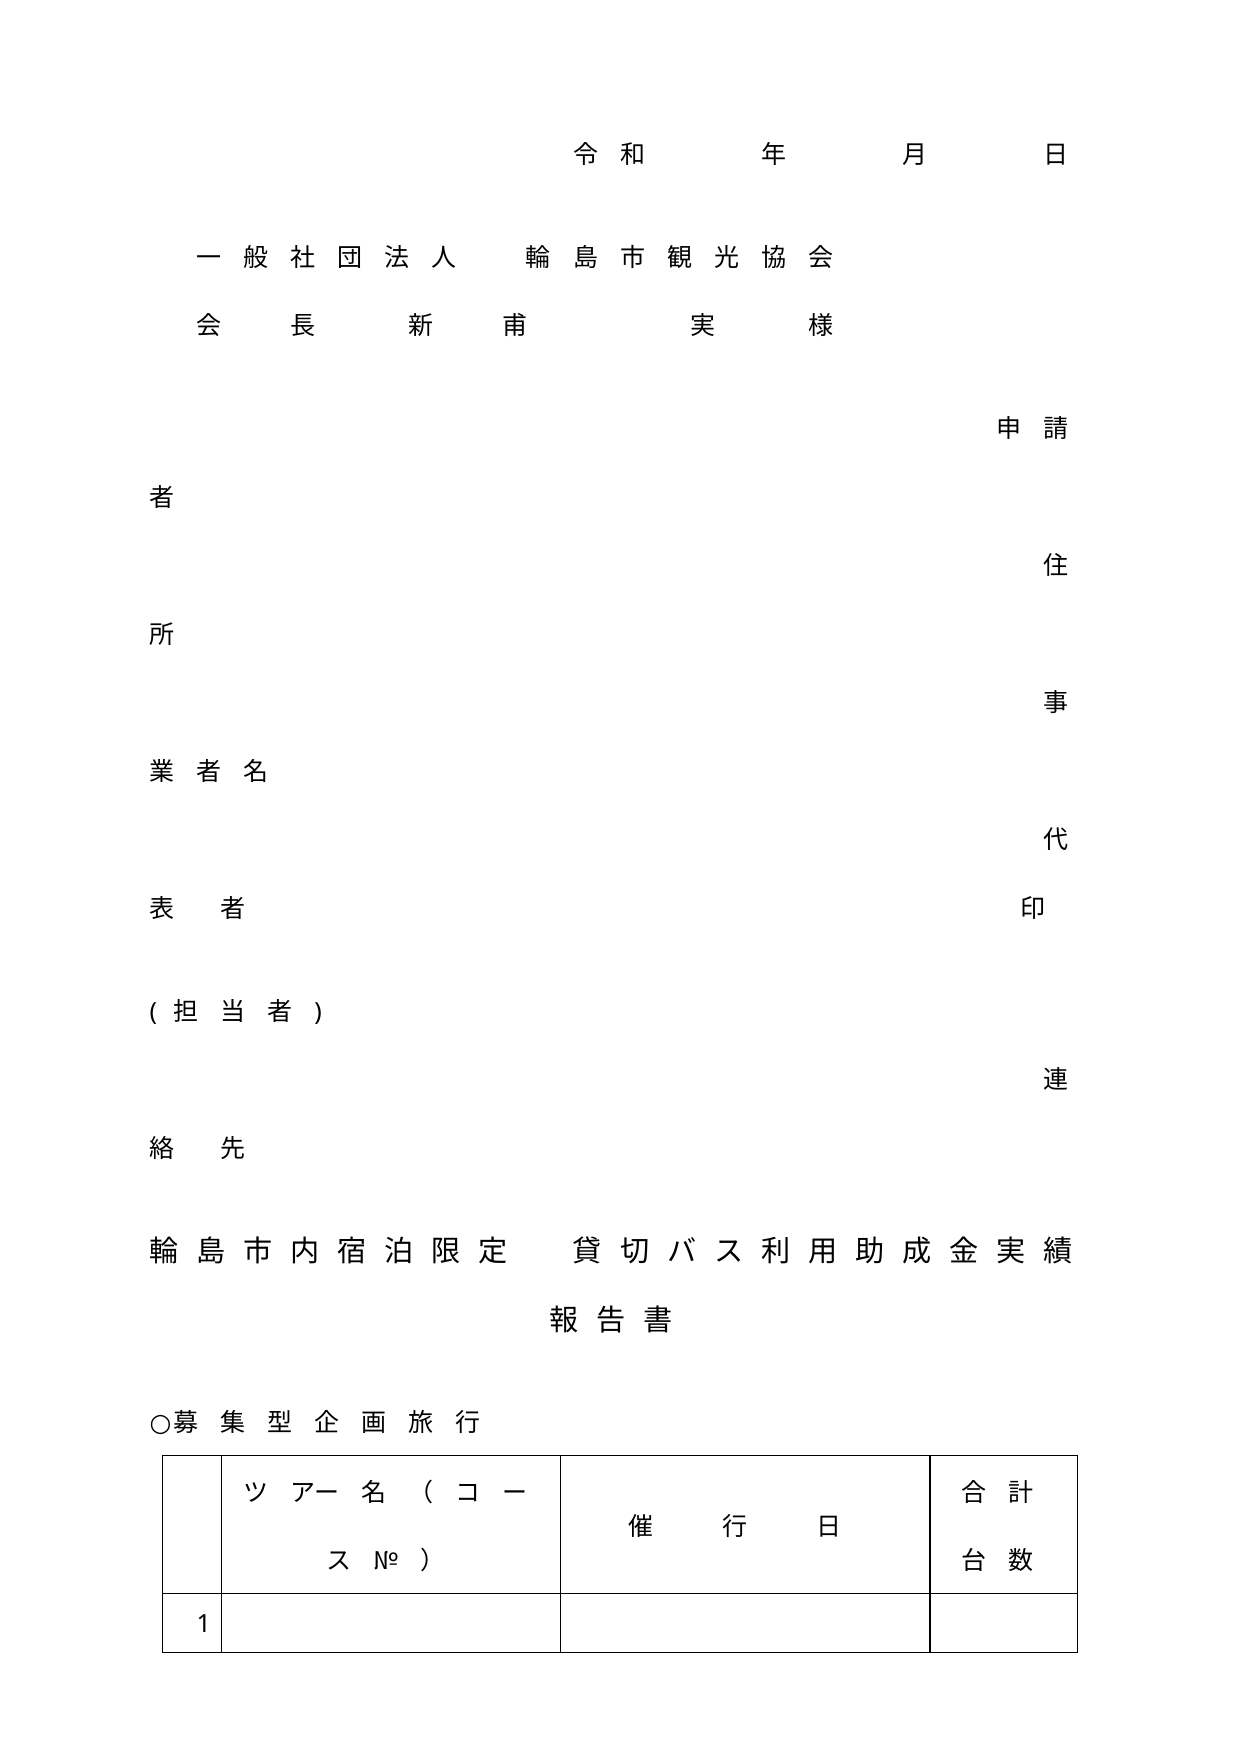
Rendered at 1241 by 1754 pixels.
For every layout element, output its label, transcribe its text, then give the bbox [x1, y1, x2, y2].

table_cell [931, 1594, 1077, 1652]
text 輪島市内宿泊限定 貸切バス利用助成金実績報告書 [149, 1215, 1091, 1352]
text 事業者名 [149, 667, 1091, 804]
table_header [163, 1456, 221, 1593]
text 連 絡 先 [149, 1043, 1091, 1181]
text 令和 年 月 日 [149, 118, 1091, 187]
table_header 催 行 日 [561, 1456, 929, 1593]
table_header ツアー名（コース№） [222, 1456, 560, 1593]
text (担当者) [149, 941, 1091, 1043]
text 一般社団法人 輪島市観光協会 [149, 221, 1091, 289]
text 住 所 [149, 529, 1091, 667]
table_header 合計台数 [931, 1456, 1077, 1593]
text ○募集型企画旅行 [149, 1386, 1091, 1455]
table_cell 1 [163, 1594, 221, 1652]
table_cell [561, 1594, 929, 1652]
text 会 長 新 甫 実 様 [149, 289, 1091, 358]
table_cell [222, 1594, 560, 1652]
text 申請者 [149, 392, 1091, 529]
text 代 表 者 印 [149, 804, 1091, 941]
